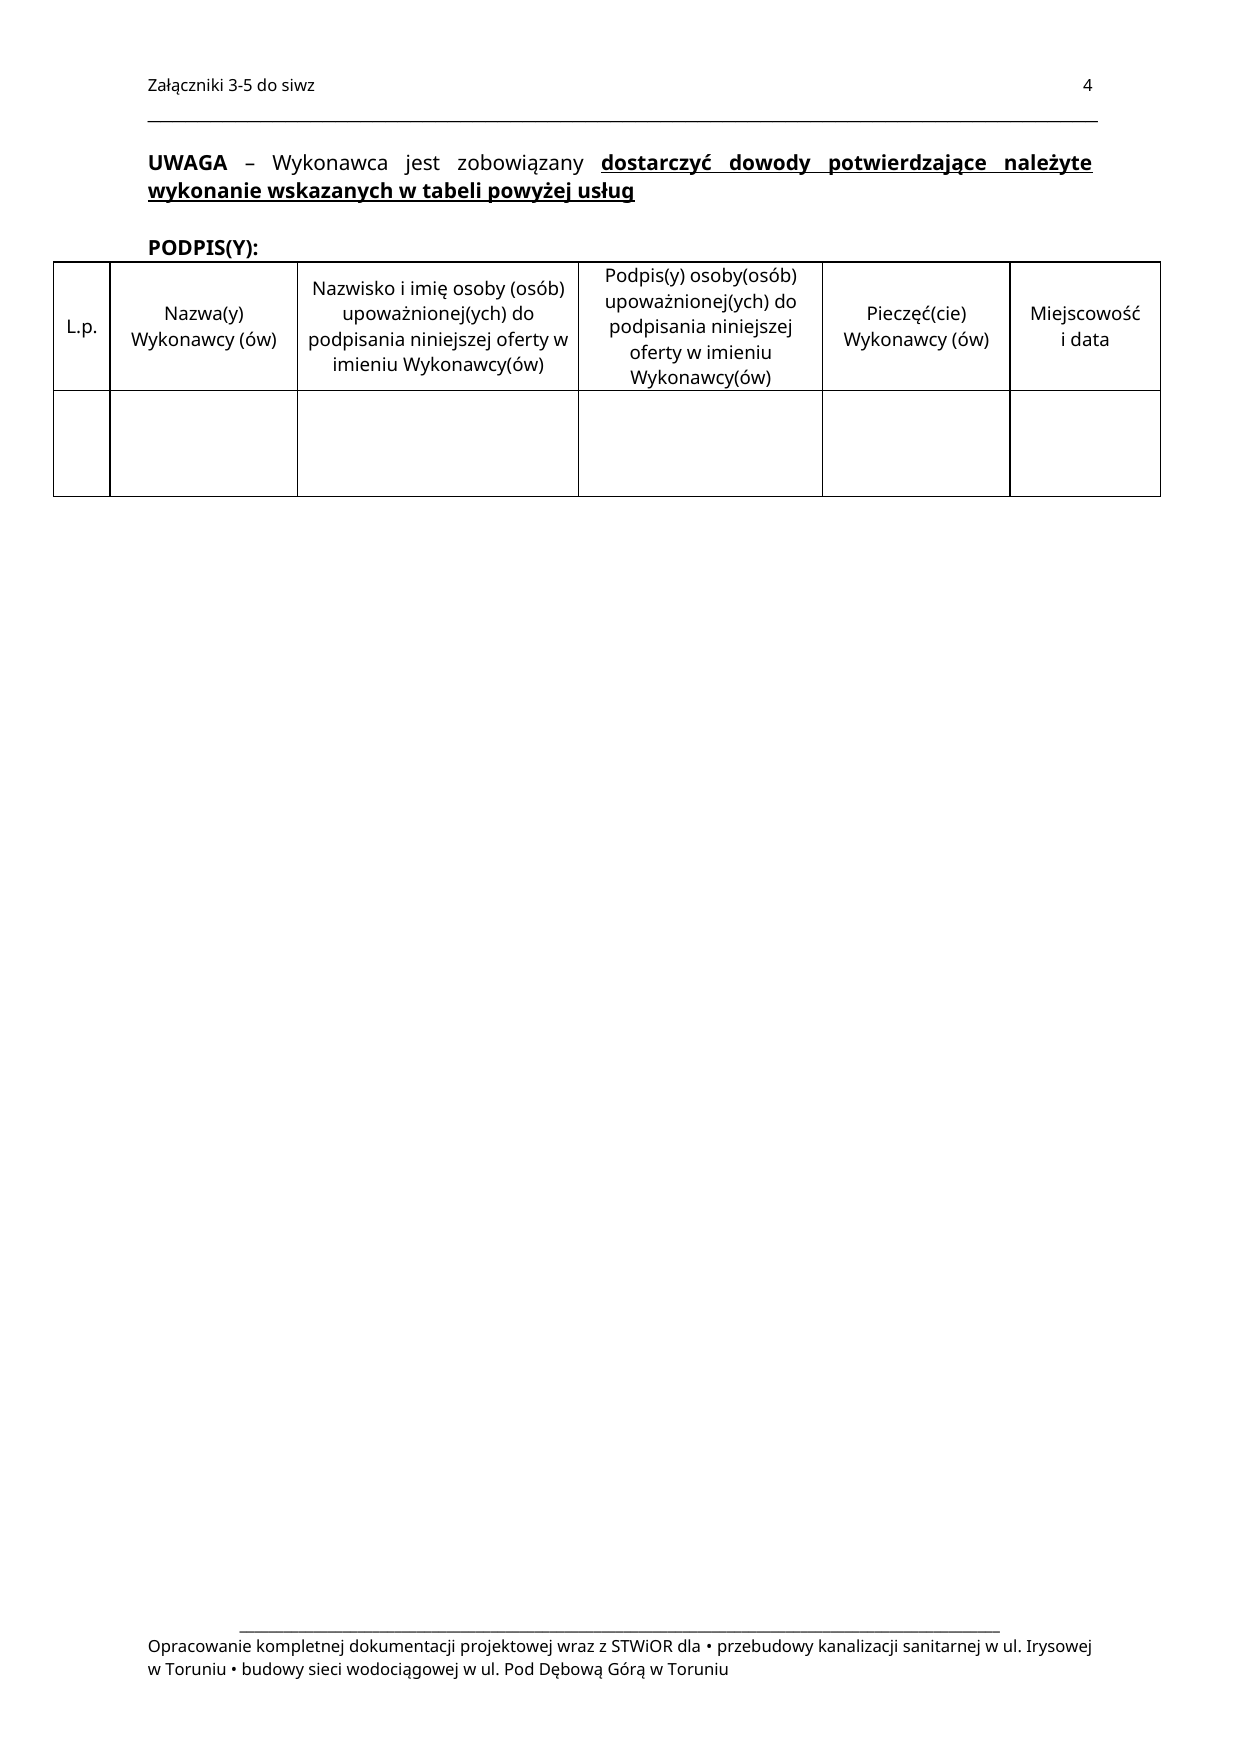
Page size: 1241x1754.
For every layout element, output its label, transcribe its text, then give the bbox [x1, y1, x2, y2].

table_cell [823, 391, 1009, 496]
text PODPIS(Y): [148, 233, 1093, 261]
table_cell [111, 391, 297, 496]
table_header Miejscowość i data [1011, 263, 1160, 390]
text UWAGA – Wykonawca jest zobowiązany dostarczyć dowody potwierdzające należyte wykonanie wskazanych w tabeli powyżej usług [148, 148, 1093, 204]
table_header Pieczęć(cie) Wykonawcy (ów) [823, 263, 1009, 390]
table_header Nazwa(y) Wykonawcy (ów) [111, 263, 297, 390]
table_header Podpis(y) osoby(osób) upoważnionej(ych) do podpisania niniejszej oferty w imieniu Wykonawcy(ów) [579, 263, 822, 390]
table_cell [579, 391, 822, 496]
table_header Nazwisko i imię osoby (osób) upoważnionej(ych) do podpisania niniejszej oferty w imieniu Wykonawcy(ów) [298, 263, 578, 390]
table_header L.p. [54, 263, 109, 390]
table_cell [298, 391, 578, 496]
table_cell [1011, 391, 1160, 496]
table_cell [54, 391, 109, 496]
